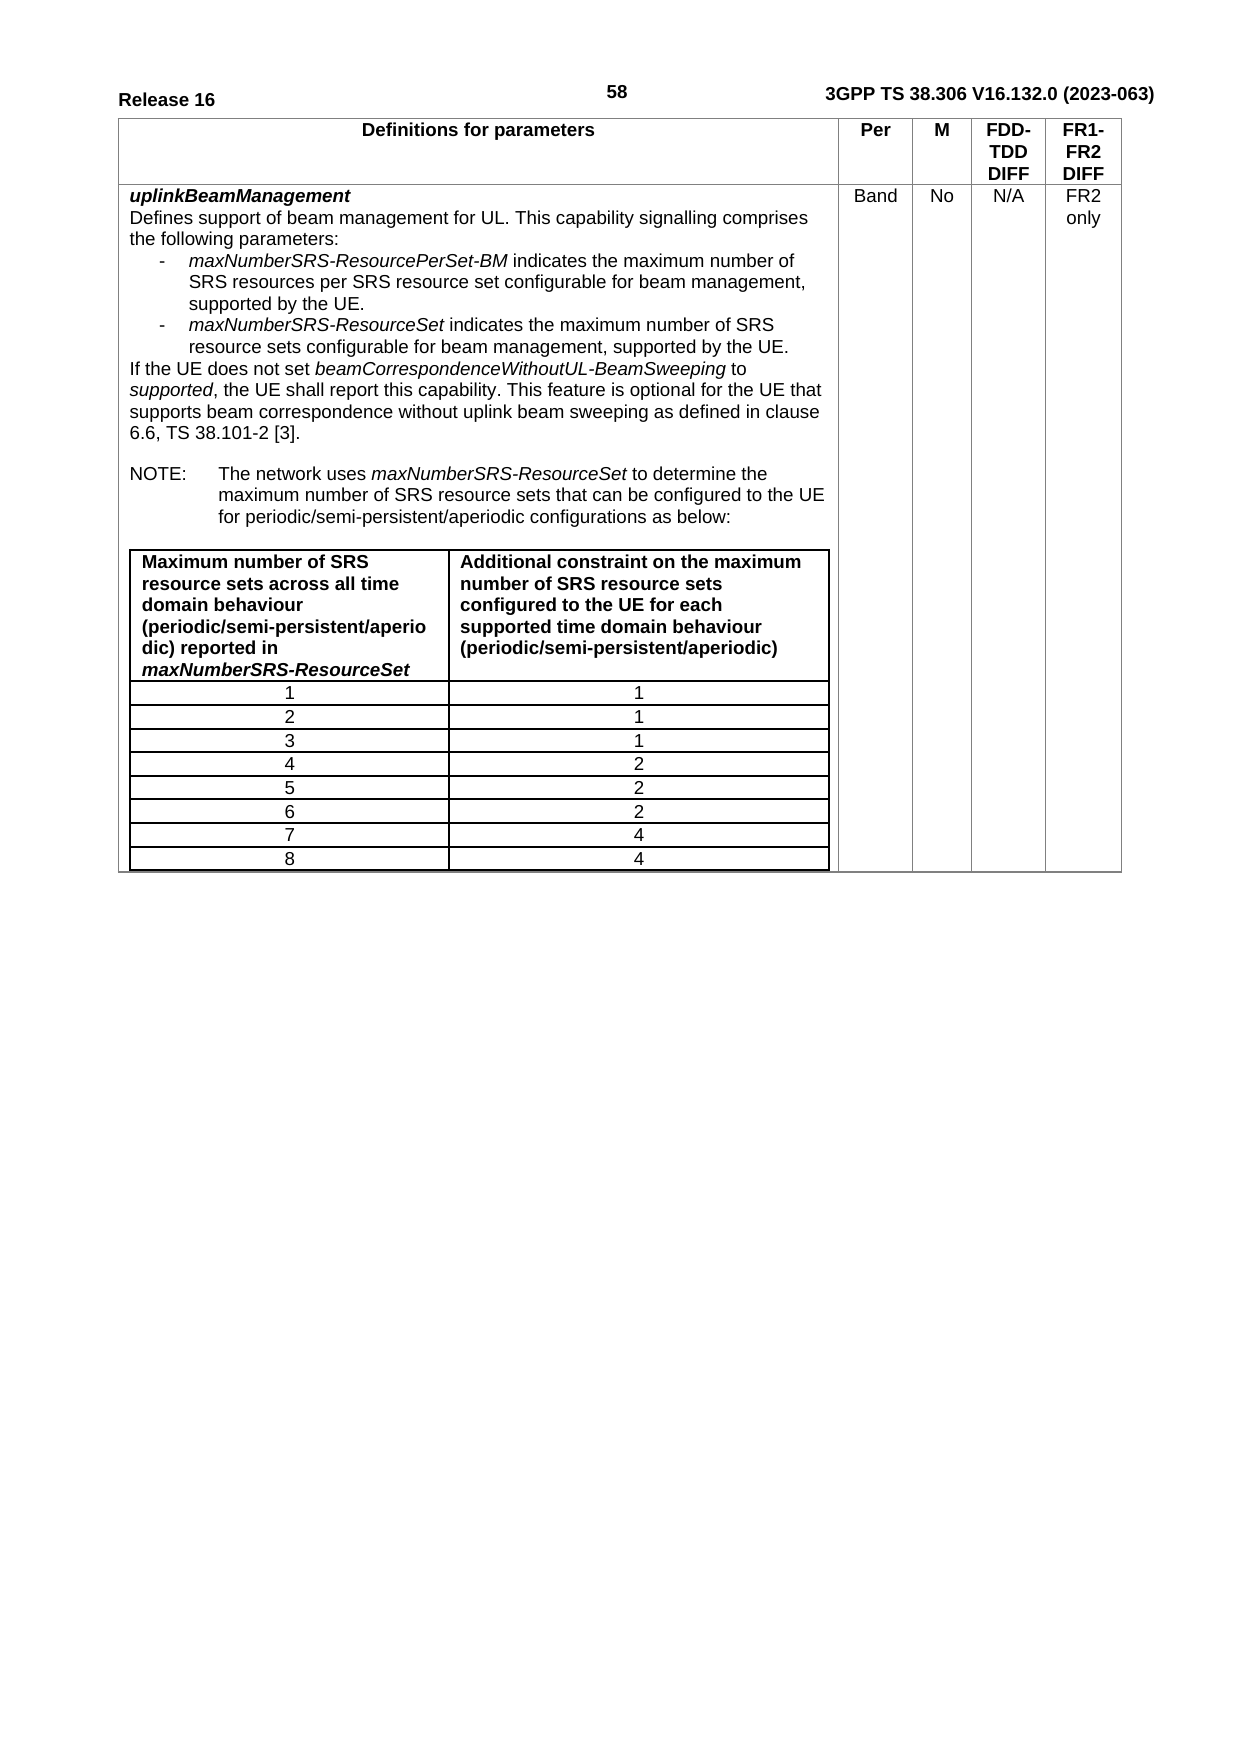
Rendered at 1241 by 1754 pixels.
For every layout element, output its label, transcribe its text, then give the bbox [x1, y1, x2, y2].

table_cell No [913, 185, 971, 871]
table_header M [913, 119, 971, 184]
table_cell uplinkBeamManagement Defines support of beam management for UL. This capability signalling comprises the following parameters: - maxNumberSRS-ResourcePerSet-BM indicates the maximum number of SRS resources per SRS resource set configurable for beam management, supported by the UE. - maxNumberSRS-ResourceSet indicates the maximum number of SRS resource sets configurable for beam management, supported by the UE. If the UE does not set beamCorrespondenceWithoutUL-BeamSweeping to supported, the UE shall report this capability. This feature is optional for the UE that supports beam correspondence without uplink beam sweeping as defined in clause 6.6, TS 38.101-2 [3]. NOTE: The network uses maxNumberSRS-ResourceSet to determine the maximum number of SRS resource sets that can be configured to the UE for periodic/semi-persistent/aperiodic configurations as below: [119, 185, 838, 871]
table_header FDD-TDD DIFF [972, 119, 1045, 184]
table_header FR1-FR2 DIFF [1046, 119, 1121, 184]
table_cell N/A [972, 185, 1045, 871]
table_header Definitions for parameters [119, 119, 838, 184]
table_header Per [839, 119, 912, 184]
table_cell FR2 only [1046, 185, 1121, 871]
table_cell Band [839, 185, 912, 871]
